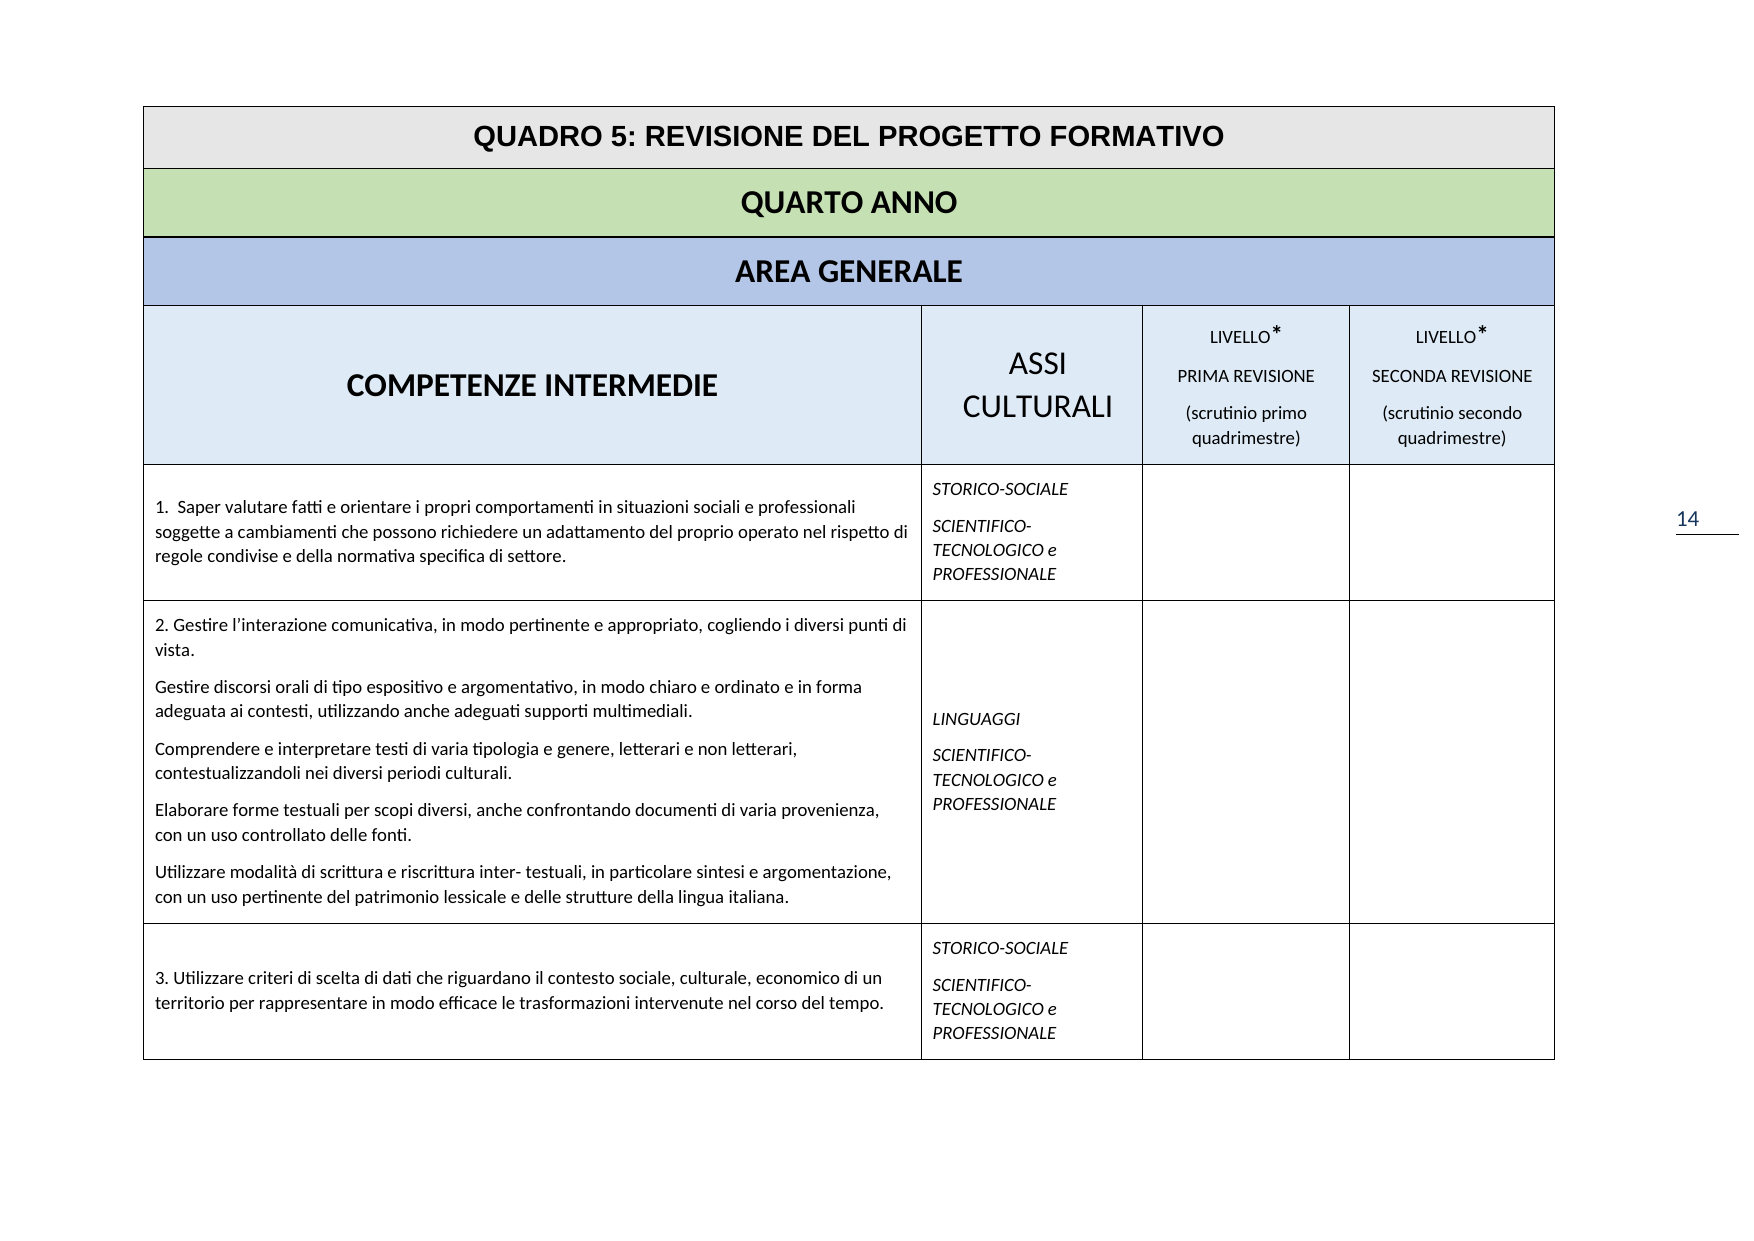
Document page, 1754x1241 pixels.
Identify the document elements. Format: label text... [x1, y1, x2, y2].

table_cell 1. Saper valutare fatti e orientare i propri comportamenti in situazioni sociali e professionali soggette a cambiamenti che possono richiedere un adattamento del proprio operato nel rispetto di regole condivise e della normativa specifica di settore. [144, 465, 921, 599]
table_cell STORICO-SOCIALE SCIENTIFICO-TECNOLOGICO e PROFESSIONALE [922, 924, 1142, 1058]
table_cell QUARTO ANNO [144, 169, 1554, 236]
table_cell LIVELLO* SECONDA REVISIONE (scrutinio secondo quadrimestre) [1350, 306, 1554, 464]
table_cell [1350, 465, 1554, 599]
table_cell AREA GENERALE [144, 238, 1554, 305]
table_cell COMPETENZE INTERMEDIE [144, 306, 921, 464]
table_cell ASSI CULTURALI [922, 306, 1142, 464]
table_cell [1143, 601, 1349, 923]
table_cell 3. Utilizzare criteri di scelta di dati che riguardano il contesto sociale, culturale, economico di un territorio per rappresentare in modo efficace le trasformazioni intervenute nel corso del tempo. [144, 924, 921, 1058]
table_cell [1143, 924, 1349, 1058]
table_header QUADRO 5: REVISIONE DEL PROGETTO FORMATIVO [144, 107, 1554, 168]
table_cell [1350, 601, 1554, 923]
table_cell [1143, 465, 1349, 599]
table_cell LINGUAGGI SCIENTIFICO-TECNOLOGICO e PROFESSIONALE [922, 601, 1142, 923]
table_cell LIVELLO* PRIMA REVISIONE (scrutinio primo quadrimestre) [1143, 306, 1349, 464]
table_cell STORICO-SOCIALE SCIENTIFICO-TECNOLOGICO e PROFESSIONALE [922, 465, 1142, 599]
table_cell [1350, 924, 1554, 1058]
table_cell 2. Gestire l’interazione comunicativa, in modo pertinente e appropriato, cogliendo i diversi punti di vista. Gestire discorsi orali di tipo espositivo e argomentativo, in modo chiaro e ordinato e in forma adeguata ai contesti, utilizzando anche adeguati supporti multimediali. Comprendere e interpretare testi di varia tipologia e genere, letterari e non letterari, contestualizzandoli nei diversi periodi culturali. Elaborare forme testuali per scopi diversi, anche confrontando documenti di varia provenienza, con un uso controllato delle fonti. Utilizzare modalità di scrittura e riscrittura inter- testuali, in particolare sintesi e argomentazione, con un uso pertinente del patrimonio lessicale e delle strutture della lingua italiana. [144, 601, 921, 923]
